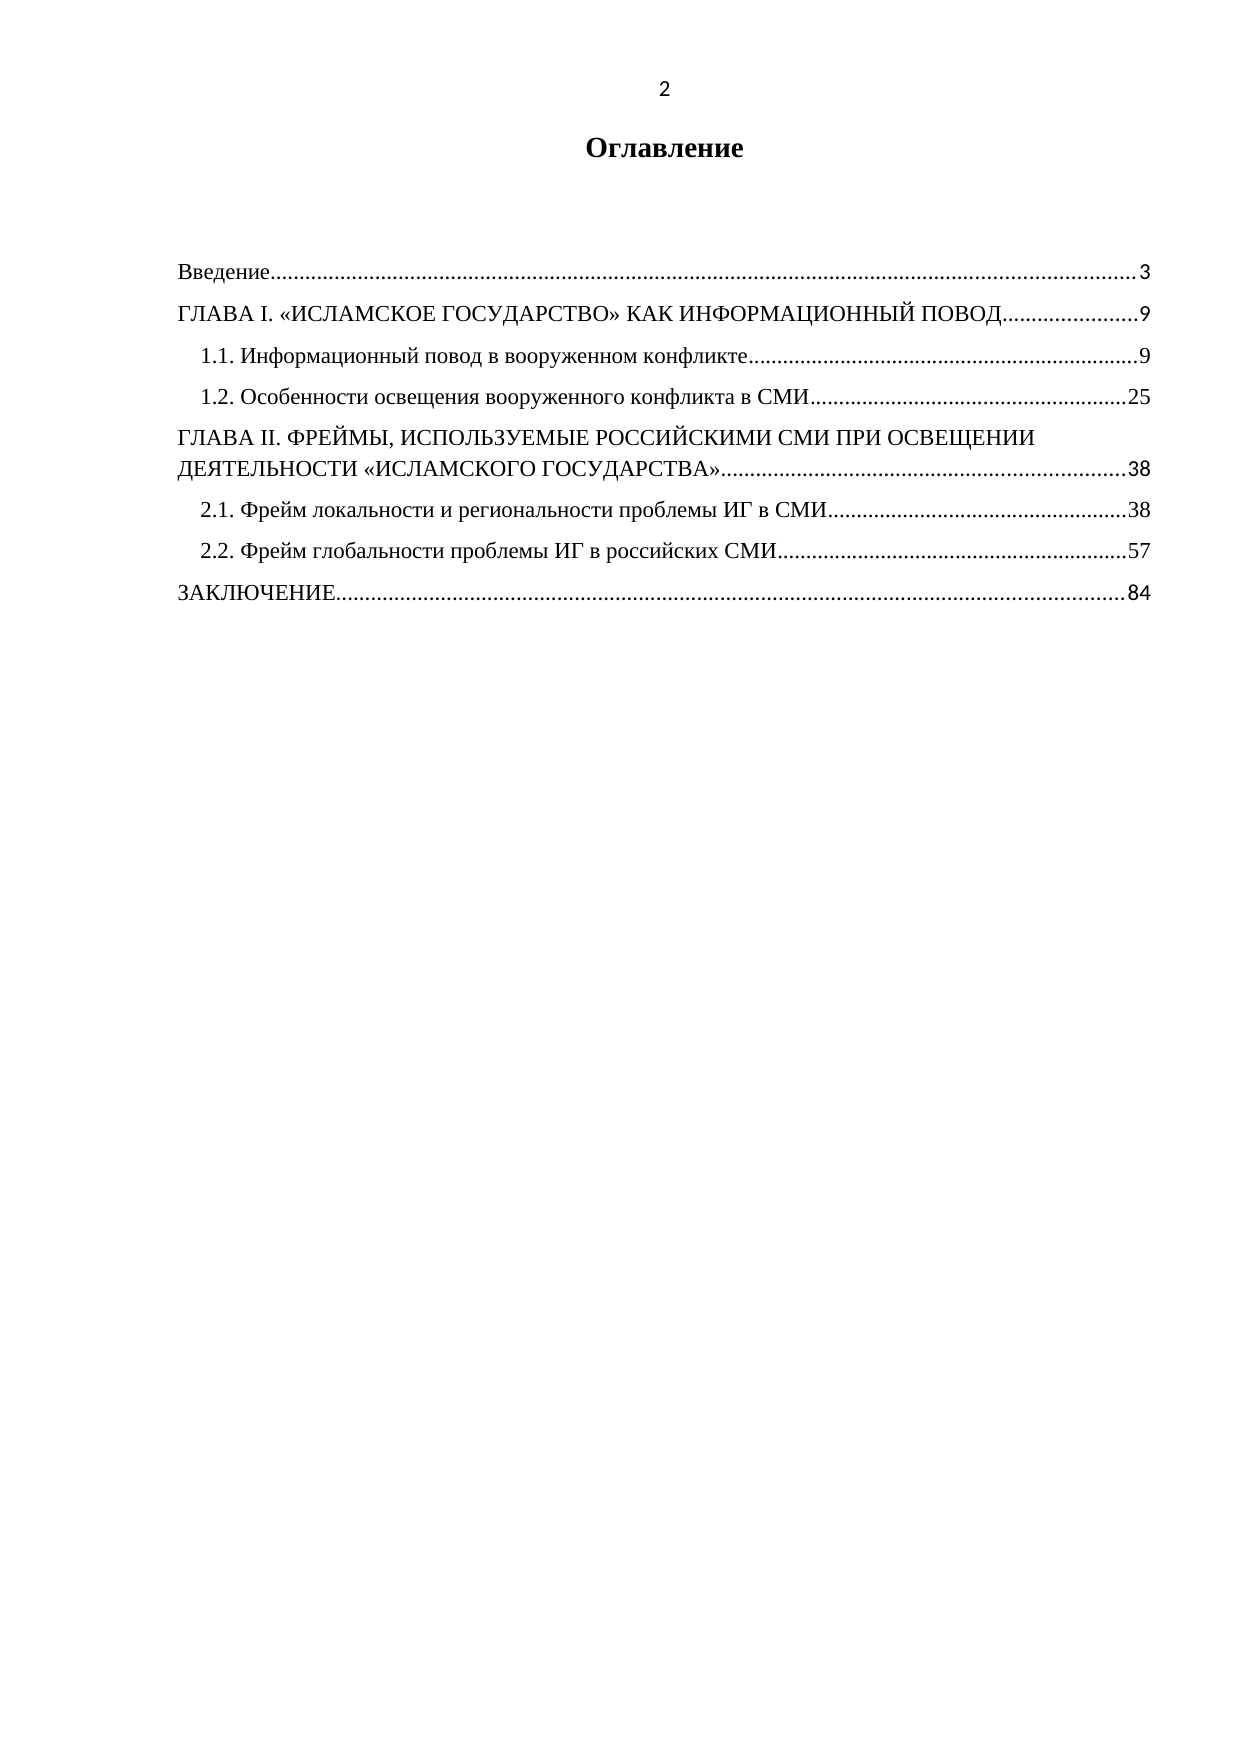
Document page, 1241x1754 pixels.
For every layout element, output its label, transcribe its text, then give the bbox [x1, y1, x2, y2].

text Оглавление [177, 130, 1152, 163]
